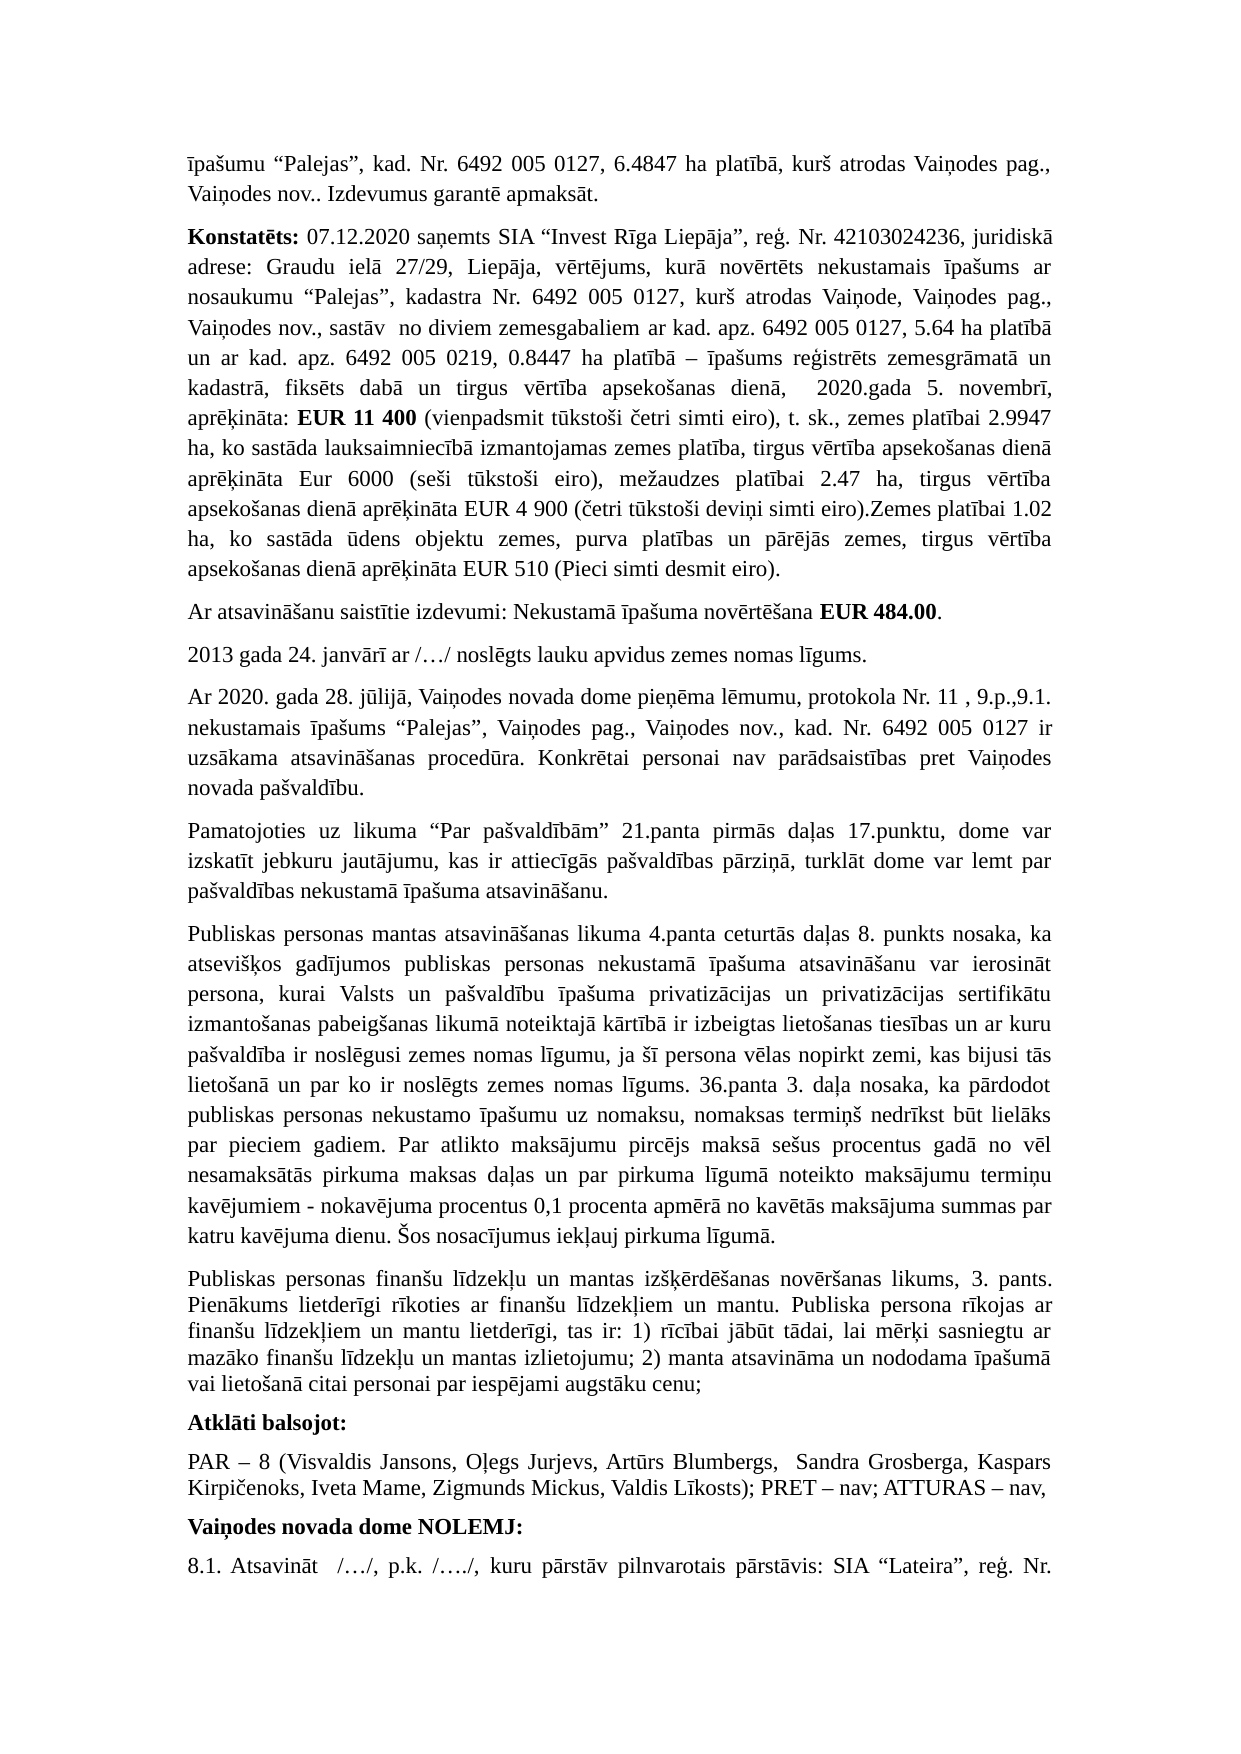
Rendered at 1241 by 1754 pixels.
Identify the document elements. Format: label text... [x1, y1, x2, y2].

text Publiskas personas finanšu līdzekļu un mantas izšķērdēšanas novēršanas likums, 3. pants. Pienākums lietderīgi rīkoties ar finanšu līdzekļiem un mantu. Publiska persona rīkojas ar finanšu līdzekļiem un mantu lietderīgi, tas ir: 1) rīcībai jābūt tādai, lai mērķi sasniegtu ar mazāko finanšu līdzekļu un mantas izlietojumu; 2) manta atsavināma un nododama īpašumā vai lietošanā citai personai par iespējami augstāku cenu; [187, 1264, 1053, 1396]
text Ar atsavināšanu saistītie izdevumi: Nekustamā īpašuma novērtēšana EUR 484.00. [187, 598, 1053, 624]
text Konstatēts: 07.12.2020 saņemts SIA “Invest Rīga Liepāja”, reģ. Nr. 42103024236, juridiskā adrese: Graudu ielā 27/29, Liepāja, vērtējums, kurā novērtēts nekustamais īpašums ar nosaukumu “Palejas”, kadastra Nr. 6492 005 0127, kurš atrodas Vaiņode, Vaiņodes pag., Vaiņodes nov., sastāv no diviem zemesgabaliem ar kad. apz. 6492 005 0127, 5.64 ha platībā un ar kad. apz. 6492 005 0219, 0.8447 ha platībā – īpašums reģistrēts zemesgrāmatā un kadastrā, fiksēts dabā un tirgus vērtība apsekošanas dienā, 2020.gada 5. novembrī, aprēķināta: EUR 11 400 (vienpadsmit tūkstoši četri simti eiro), t. sk., zemes platībai 2.9947 ha, ko sastāda lauksaimniecībā izmantojamas zemes platība, tirgus vērtība apsekošanas dienā aprēķināta Eur 6000 (seši tūkstoši eiro), mežaudzes platībai 2.47 ha, tirgus vērtība apsekošanas dienā aprēķināta EUR 4 900 (četri tūkstoši deviņi simti eiro).Zemes platībai 1.02 ha, ko sastāda ūdens objektu zemes, purva platības un pārējās zemes, tirgus vērtība apsekošanas dienā aprēķināta EUR 510 (Pieci simti desmit eiro). [187, 223, 1053, 582]
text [187, 150, 1053, 207]
text Vaiņodes novada dome NOLEMJ: [187, 1513, 1053, 1539]
text 2013 gada 24. janvārī ar /…/ noslēgts lauku apvidus zemes nomas līgums. [187, 641, 1053, 667]
text PAR – 8 (Visvaldis Jansons, Oļegs Jurjevs, Artūrs Blumbergs, Sandra Grosberga, Kaspars Kirpičenoks, Iveta Mame, Zigmunds Mickus, Valdis Līkosts); PRET – nav; ATTURAS – nav, [187, 1448, 1053, 1500]
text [187, 1552, 1053, 1578]
text Publiskas personas mantas atsavināšanas likuma 4.panta ceturtās daļas 8. punkts nosaka, ka atsevišķos gadījumos publiskas personas nekustamā īpašuma atsavināšanu var ierosināt persona, kurai Valsts un pašvaldību īpašuma privatizācijas un privatizācijas sertifikātu izmantošanas pabeigšanas likumā noteiktajā kārtībā ir izbeigtas lietošanas tiesības un ar kuru pašvaldība ir noslēgusi zemes nomas līgumu, ja šī persona vēlas nopirkt zemi, kas bijusi tās lietošanā un par ko ir noslēgts zemes nomas līgums. 36.panta 3. daļa nosaka, ka pārdodot publiskas personas nekustamo īpašumu uz nomaksu, nomaksas termiņš nedrīkst būt lielāks par pieciem gadiem. Par atlikto maksājumu pircējs maksā sešus procentus gadā no vēl nesamaksātās pirkuma maksas daļas un par pirkuma līgumā noteikto maksājumu termiņu kavējumiem - nokavējuma procentus 0,1 procenta apmērā no kavētās maksājuma summas par katru kavējuma dienu. Šos nosacījumus iekļauj pirkuma līgumā. [187, 920, 1053, 1248]
text Pamatojoties uz likuma “Par pašvaldībām” 21.panta pirmās daļas 17.punktu, dome var izskatīt jebkuru jautājumu, kas ir attiecīgās pašvaldības pārziņā, turklāt dome var lemt par pašvaldības nekustamā īpašuma atsavināšanu. [187, 817, 1053, 903]
text Atklāti balsojot: [187, 1409, 1053, 1435]
text Ar 2020. gada 28. jūlijā, Vaiņodes novada dome pieņēma lēmumu, protokola Nr. 11 , 9.p.,9.1. nekustamais īpašums “Palejas”, Vaiņodes pag., Vaiņodes nov., kad. Nr. 6492 005 0127 ir uzsākama atsavināšanas procedūra. Konkrētai personai nav parādsaistības pret Vaiņodes novada pašvaldību. [187, 683, 1053, 800]
